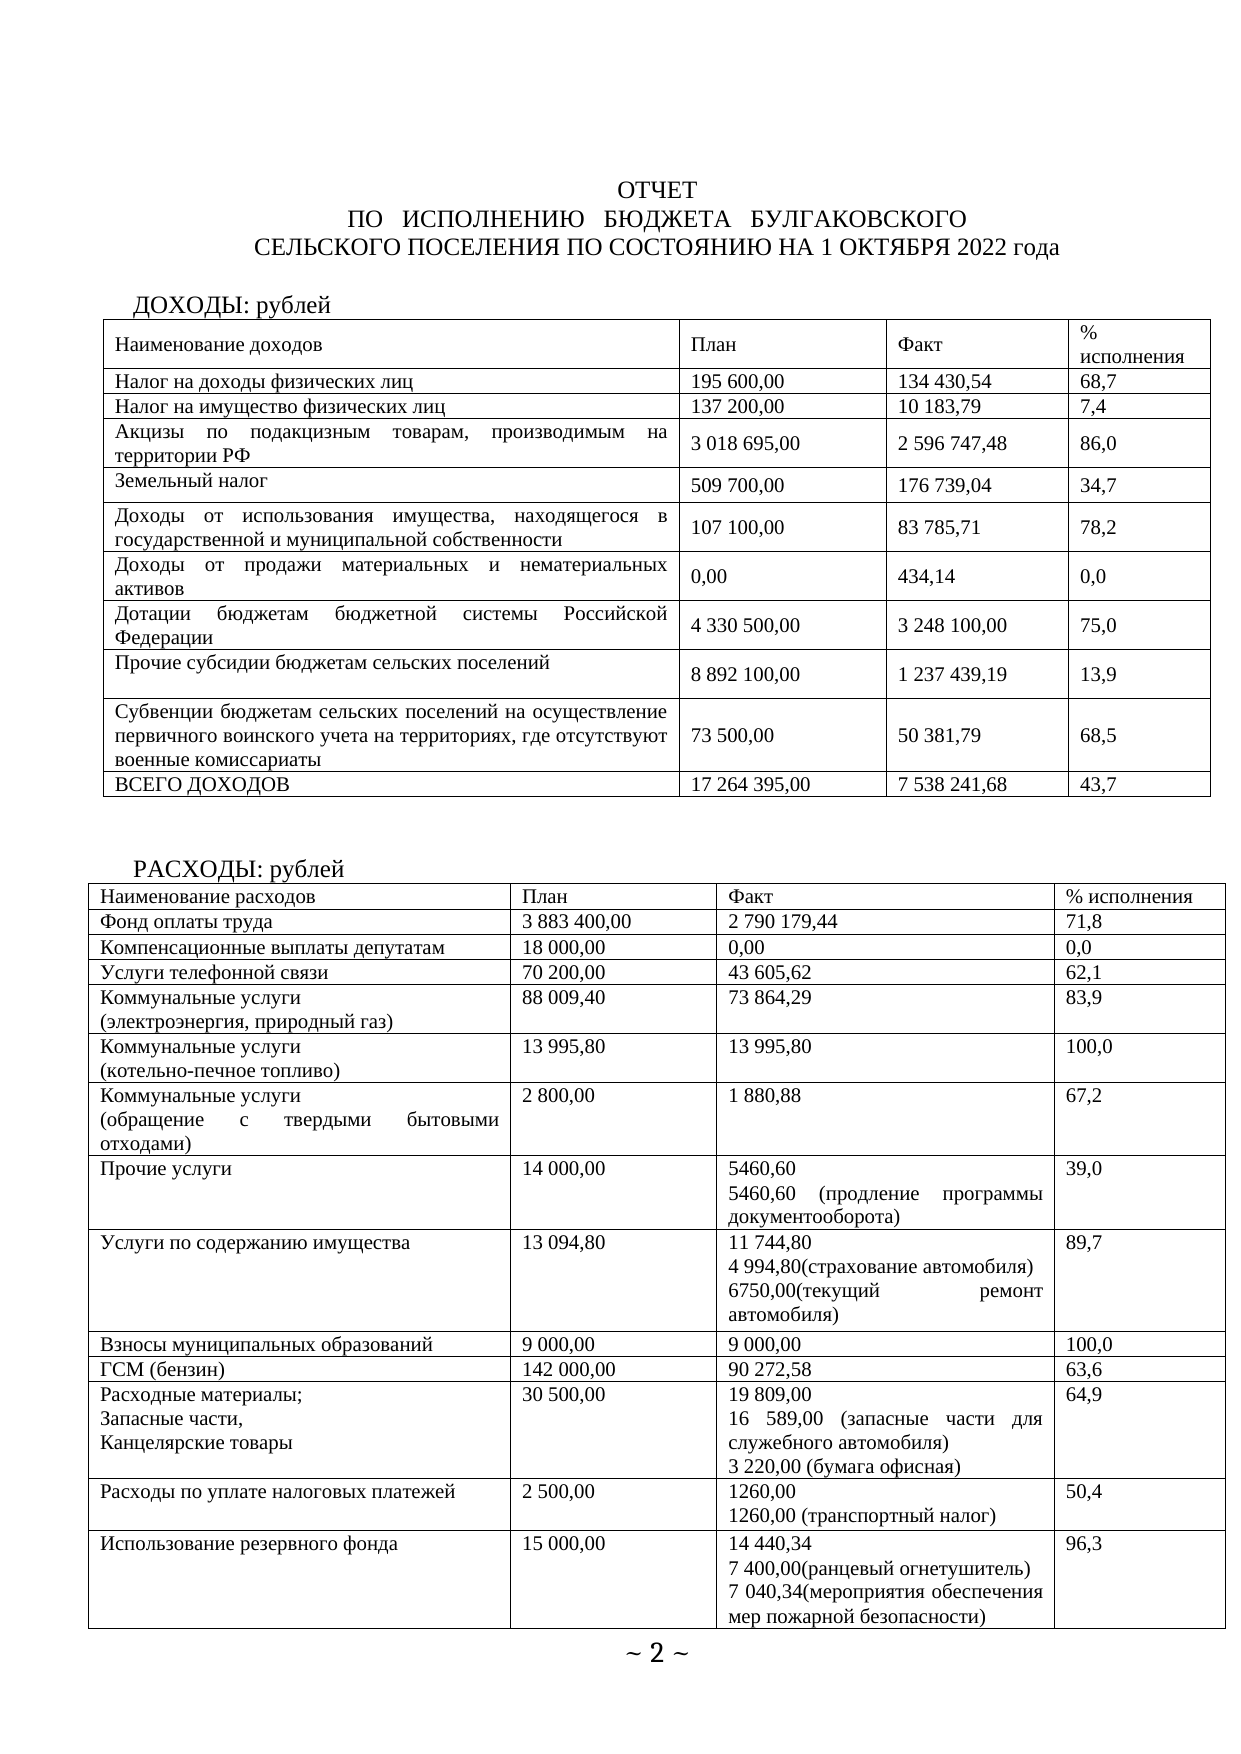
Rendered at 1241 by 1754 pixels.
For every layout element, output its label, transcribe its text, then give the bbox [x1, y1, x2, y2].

table_cell 10 183,79 [887, 394, 1068, 418]
table_cell 50 381,79 [887, 699, 1068, 771]
table_cell 19 809,00 16 589,00 (запасные части для служебного автомобиля) 3 220,00 (бумага офисная) [717, 1382, 1054, 1478]
table_cell 67,2 [1055, 1083, 1225, 1155]
table_cell 34,7 [1069, 468, 1210, 502]
table_cell 14 440,34 7 400,00(ранцевый огнетушитель) 7 040,34(мероприятия обеспечения мер пожарной безопасности) [717, 1531, 1054, 1628]
table_cell 96,3 [1055, 1531, 1225, 1628]
table_cell 2 596 747,48 [887, 419, 1068, 467]
table_cell Прочие услуги [89, 1156, 510, 1228]
table_cell 1 880,88 [717, 1083, 1054, 1155]
table_cell 7 538 241,68 [887, 772, 1068, 796]
text РАСХОДЫ: рублей [133, 854, 1181, 883]
table_cell 90 272,58 [717, 1357, 1054, 1381]
table_cell 64,9 [1055, 1382, 1225, 1478]
table_cell Услуги по содержанию имущества [89, 1230, 510, 1331]
table_header % исполнения [1055, 884, 1225, 908]
table_cell Взносы муниципальных образований [89, 1332, 510, 1356]
table_cell 8 892 100,00 [680, 650, 886, 698]
table_cell 78,2 [1069, 503, 1210, 551]
table_cell 86,0 [1069, 419, 1210, 467]
table_cell Дотации бюджетам бюджетной системы Российской Федерации [104, 601, 679, 649]
table_header Наименование расходов [89, 884, 510, 908]
table_cell 30 500,00 [511, 1382, 716, 1478]
table_cell Прочие субсидии бюджетам сельских поселений [104, 650, 679, 698]
text СЕЛЬСКОГО ПОСЕЛЕНИЯ ПО СОСТОЯНИЮ НА 1 ОКТЯБРЯ 2022 года [133, 232, 1181, 261]
table_cell 5460,60 5460,60 (продление программы документооборота) [717, 1156, 1054, 1228]
table_cell 63,6 [1055, 1357, 1225, 1381]
table_cell 13 995,80 [717, 1034, 1054, 1082]
table_cell 83,9 [1055, 985, 1225, 1033]
table_cell 134 430,54 [887, 369, 1068, 393]
table_cell Налог на доходы физических лиц [104, 369, 679, 393]
table_cell 4 330 500,00 [680, 601, 886, 649]
table_cell Фонд оплаты труда [89, 910, 510, 933]
table_cell 71,8 [1055, 910, 1225, 933]
table_header Факт [887, 320, 1068, 368]
table_cell Земельный налог [104, 468, 679, 502]
table_cell Доходы от продажи материальных и нематериальных активов [104, 552, 679, 600]
table_cell 39,0 [1055, 1156, 1225, 1228]
table_cell 142 000,00 [511, 1357, 716, 1381]
table_cell Налог на имущество физических лиц [104, 394, 679, 418]
table_cell Коммунальные услуги (электроэнергия, природный газ) [89, 985, 510, 1033]
table_cell Расходы по уплате налоговых платежей [89, 1479, 510, 1530]
table_cell 2 800,00 [511, 1083, 716, 1155]
table_cell 7,4 [1069, 394, 1210, 418]
table_cell ГСМ (бензин) [89, 1357, 510, 1381]
table_cell 43,7 [1069, 772, 1210, 796]
table_cell Услуги телефонной связи [89, 960, 510, 984]
table_cell 17 264 395,00 [680, 772, 886, 796]
table_cell 3 883 400,00 [511, 910, 716, 933]
table_cell ВСЕГО ДОХОДОВ [104, 772, 679, 796]
table_header Факт [717, 884, 1054, 908]
table_cell 15 000,00 [511, 1531, 716, 1628]
table_cell 509 700,00 [680, 468, 886, 502]
table_cell 195 600,00 [680, 369, 886, 393]
table_cell 83 785,71 [887, 503, 1068, 551]
table_cell 434,14 [887, 552, 1068, 600]
table_cell 0,00 [717, 935, 1054, 959]
table_cell 68,5 [1069, 699, 1210, 771]
table_cell 0,0 [1055, 935, 1225, 959]
table_cell 13 995,80 [511, 1034, 716, 1082]
table_cell 50,4 [1055, 1479, 1225, 1530]
table_cell 176 739,04 [887, 468, 1068, 502]
text ОТЧЕТ [133, 175, 1181, 204]
table_cell Акцизы по подакцизным товарам, производимым на территории РФ [104, 419, 679, 467]
table_cell 1 237 439,19 [887, 650, 1068, 698]
table_cell 68,7 [1069, 369, 1210, 393]
table_cell Субвенции бюджетам сельских поселений на осуществление первичного воинского учета на территориях, где отсутствуют военные комиссариаты [104, 699, 679, 771]
table_cell Расходные материалы; Запасные части, Канцелярские товары [89, 1382, 510, 1478]
table_cell Компенсационные выплаты депутатам [89, 935, 510, 959]
table_header Наименование доходов [104, 320, 679, 368]
table_cell 137 200,00 [680, 394, 886, 418]
table_cell 70 200,00 [511, 960, 716, 984]
table_cell 73 500,00 [680, 699, 886, 771]
table_header План [511, 884, 716, 908]
table_cell 107 100,00 [680, 503, 886, 551]
table_cell Использование резервного фонда [89, 1531, 510, 1628]
text ДОХОДЫ: рублей [133, 290, 1181, 319]
table_cell 3 248 100,00 [887, 601, 1068, 649]
table_cell 9 000,00 [717, 1332, 1054, 1356]
table_cell Доходы от использования имущества, находящегося в государственной и муниципальной собственности [104, 503, 679, 551]
table_cell 3 018 695,00 [680, 419, 886, 467]
table_cell Коммунальные услуги (обращение с твердыми бытовыми отходами) [89, 1083, 510, 1155]
table_cell 100,0 [1055, 1332, 1225, 1356]
table_cell Коммунальные услуги (котельно-печное топливо) [89, 1034, 510, 1082]
text ПО ИСПОЛНЕНИЮ БЮДЖЕТА БУЛГАКОВСКОГО [133, 204, 1181, 232]
table_cell 1260,00 1260,00 (транспортный налог) [717, 1479, 1054, 1530]
table_cell 0,00 [680, 552, 886, 600]
table_header План [680, 320, 886, 368]
table_cell 13 094,80 [511, 1230, 716, 1331]
table_cell 89,7 [1055, 1230, 1225, 1331]
table_cell 2 500,00 [511, 1479, 716, 1530]
table_cell 2 790 179,44 [717, 910, 1054, 933]
table_cell 75,0 [1069, 601, 1210, 649]
table_cell 14 000,00 [511, 1156, 716, 1228]
table_header % исполнения [1069, 320, 1210, 368]
table_cell 43 605,62 [717, 960, 1054, 984]
table_cell 62,1 [1055, 960, 1225, 984]
table_cell 13,9 [1069, 650, 1210, 698]
table_cell 18 000,00 [511, 935, 716, 959]
table_cell 11 744,80 4 994,80(страхование автомобиля) 6750,00(текущий ремонт автомобиля) [717, 1230, 1054, 1331]
table_cell 73 864,29 [717, 985, 1054, 1033]
table_cell 9 000,00 [511, 1332, 716, 1356]
table_cell 0,0 [1069, 552, 1210, 600]
table_cell 100,0 [1055, 1034, 1225, 1082]
table_cell 88 009,40 [511, 985, 716, 1033]
